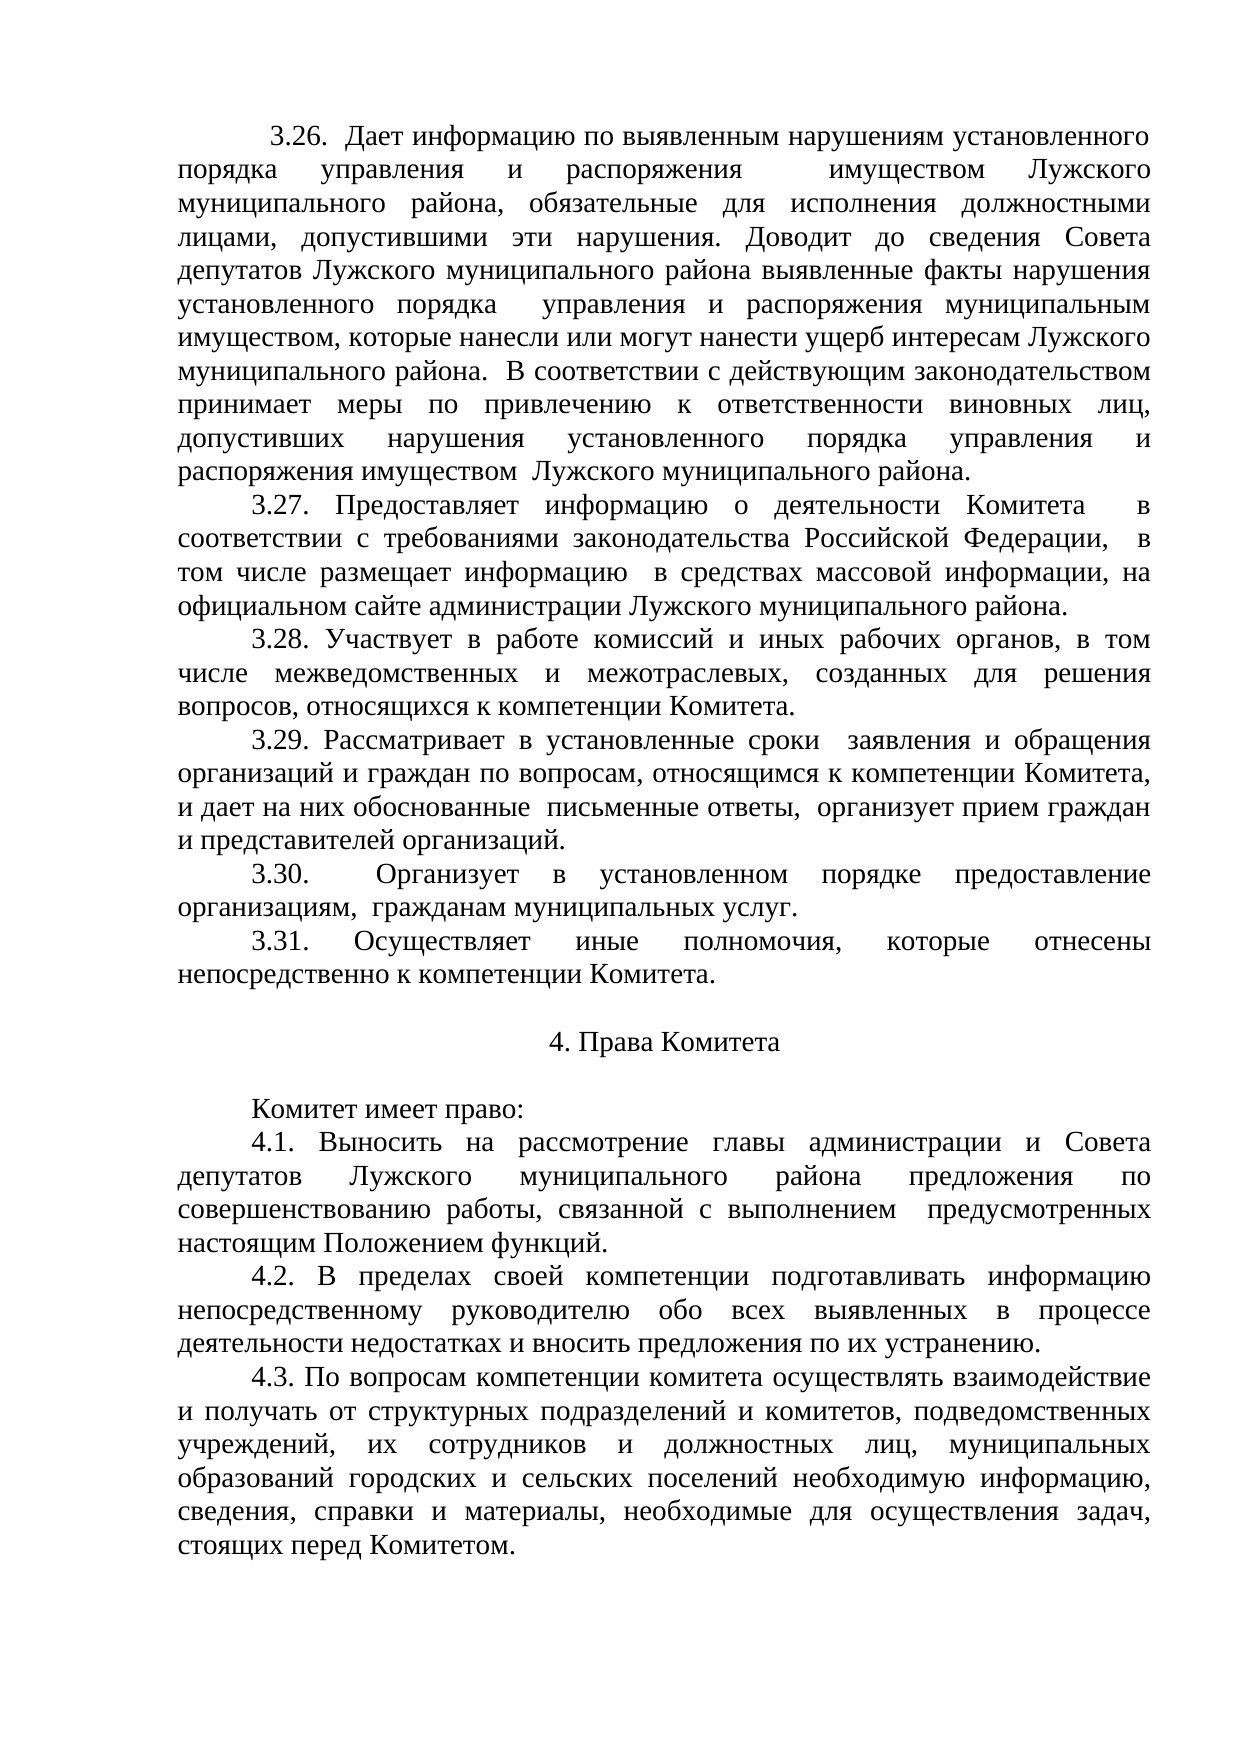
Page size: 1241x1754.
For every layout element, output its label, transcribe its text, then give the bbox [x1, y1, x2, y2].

text 3.29. Рассматривает в установленные сроки заявления и обращения организаций и граждан по вопросам, относящимся к компетенции Комитета, и дает на них обоснованные письменные ответы, организует прием граждан и представителей организаций. [177, 722, 1152, 856]
text Комитет имеет право: [177, 1091, 1152, 1124]
text 3.30. Организует в установленном порядке предоставление организациям, гражданам муниципальных услуг. [177, 856, 1152, 923]
text 4.2. В пределах своей компетенции подготавливать информацию непосредственному руководителю обо всех выявленных в процессе деятельности недостатках и вносить предложения по их устранению. [177, 1258, 1152, 1359]
text 4.1. Выносить на рассмотрение главы администрации и Совета депутатов Лужского муниципального района предложения по совершенствованию работы, связанной с выполнением предусмотренных настоящим Положением функций. [177, 1124, 1152, 1258]
text 3.26. Дает информацию по выявленным нарушениям установленного порядка управления и распоряжения имуществом Лужского муниципального района, обязательные для исполнения должностными лицами, допустившими эти нарушения. Доводит до сведения Совета депутатов Лужского муниципального района выявленные факты нарушения установленного порядка управления и распоряжения муниципальным имуществом, которые нанесли или могут нанести ущерб интересам Лужского муниципального района. В соответствии с действующим законодательством принимает меры по привлечению к ответственности виновных лиц, допустивших нарушения установленного порядка управления и распоряжения имуществом Лужского муниципального района. [177, 118, 1152, 487]
text 4.3. По вопросам компетенции комитета осуществлять взаимодействие и получать от структурных подразделений и комитетов, подведомственных учреждений, их сотрудников и должностных лиц, муниципальных образований городских и сельских поселений необходимую информацию, сведения, справки и материалы, необходимые для осуществления задач, стоящих перед Комитетом. [177, 1359, 1152, 1560]
text 3.31. Осуществляет иные полномочия, которые отнесены непосредственно к компетенции Комитета. [177, 923, 1152, 990]
text 4. Права Комитета [177, 1024, 1152, 1057]
text 3.28. Участвует в работе комиссий и иных рабочих органов, в том числе межведомственных и межотраслевых, созданных для решения вопросов, относящихся к компетенции Комитета. [177, 621, 1152, 722]
text 3.27. Предоставляет информацию о деятельности Комитета в соответствии с требованиями законодательства Российской Федерации, в том числе размещает информацию в средствах массовой информации, на официальном сайте администрации Лужского муниципального района. [177, 487, 1152, 621]
